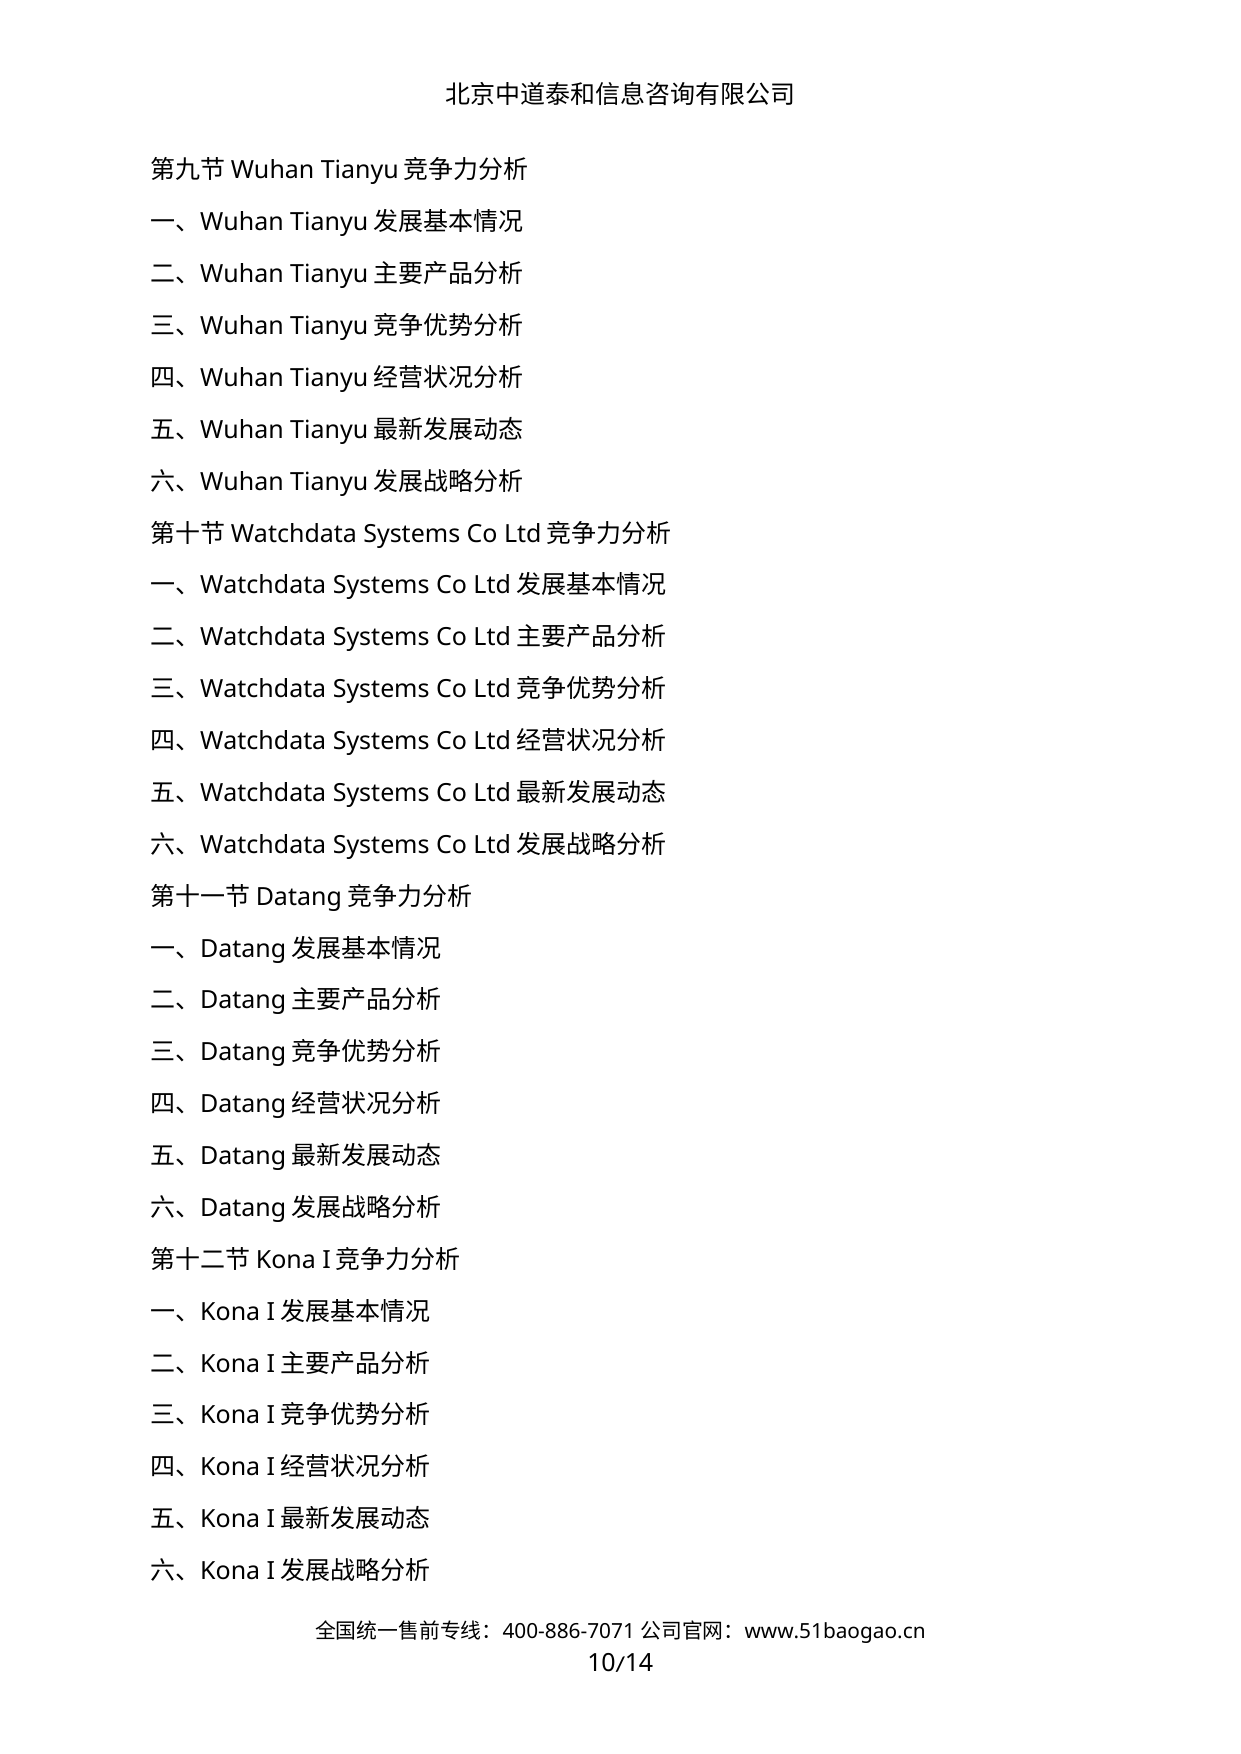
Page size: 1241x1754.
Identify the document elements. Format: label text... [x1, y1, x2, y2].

text 四、Datang经营状况分析 [150, 1084, 1090, 1120]
text 二、Kona I主要产品分析 [150, 1343, 1090, 1379]
text 六、Datang发展战略分析 [150, 1187, 1090, 1224]
text 一、Wuhan Tianyu发展基本情况 [150, 202, 1090, 238]
text 五、Kona I最新发展动态 [150, 1499, 1090, 1535]
text 一、Kona I发展基本情况 [150, 1291, 1090, 1327]
text 第十二节 Kona I竞争力分析 [150, 1239, 1090, 1276]
text 六、Watchdata Systems Co Ltd发展战略分析 [150, 824, 1090, 861]
text 三、Watchdata Systems Co Ltd竞争优势分析 [150, 669, 1090, 705]
text 一、Datang发展基本情况 [150, 928, 1090, 964]
text 四、Watchdata Systems Co Ltd经营状况分析 [150, 721, 1090, 757]
text 第十节 Watchdata Systems Co Ltd竞争力分析 [150, 513, 1090, 549]
text 三、Wuhan Tianyu竞争优势分析 [150, 306, 1090, 342]
text 二、Datang主要产品分析 [150, 980, 1090, 1016]
text 二、Watchdata Systems Co Ltd主要产品分析 [150, 617, 1090, 653]
text 三、Datang竞争优势分析 [150, 1032, 1090, 1068]
text 五、Wuhan Tianyu最新发展动态 [150, 409, 1090, 446]
text 第十一节 Datang竞争力分析 [150, 876, 1090, 912]
text 五、Datang最新发展动态 [150, 1136, 1090, 1172]
text 五、Watchdata Systems Co Ltd最新发展动态 [150, 772, 1090, 809]
text 四、Wuhan Tianyu经营状况分析 [150, 357, 1090, 394]
text 二、Wuhan Tianyu主要产品分析 [150, 254, 1090, 290]
text 第九节 Wuhan Tianyu竞争力分析 [150, 150, 1090, 186]
text 六、Wuhan Tianyu发展战略分析 [150, 461, 1090, 497]
text 三、Kona I竞争优势分析 [150, 1395, 1090, 1431]
text 四、Kona I经营状况分析 [150, 1447, 1090, 1483]
text 六、Kona I发展战略分析 [150, 1551, 1090, 1587]
text 一、Watchdata Systems Co Ltd发展基本情况 [150, 565, 1090, 601]
